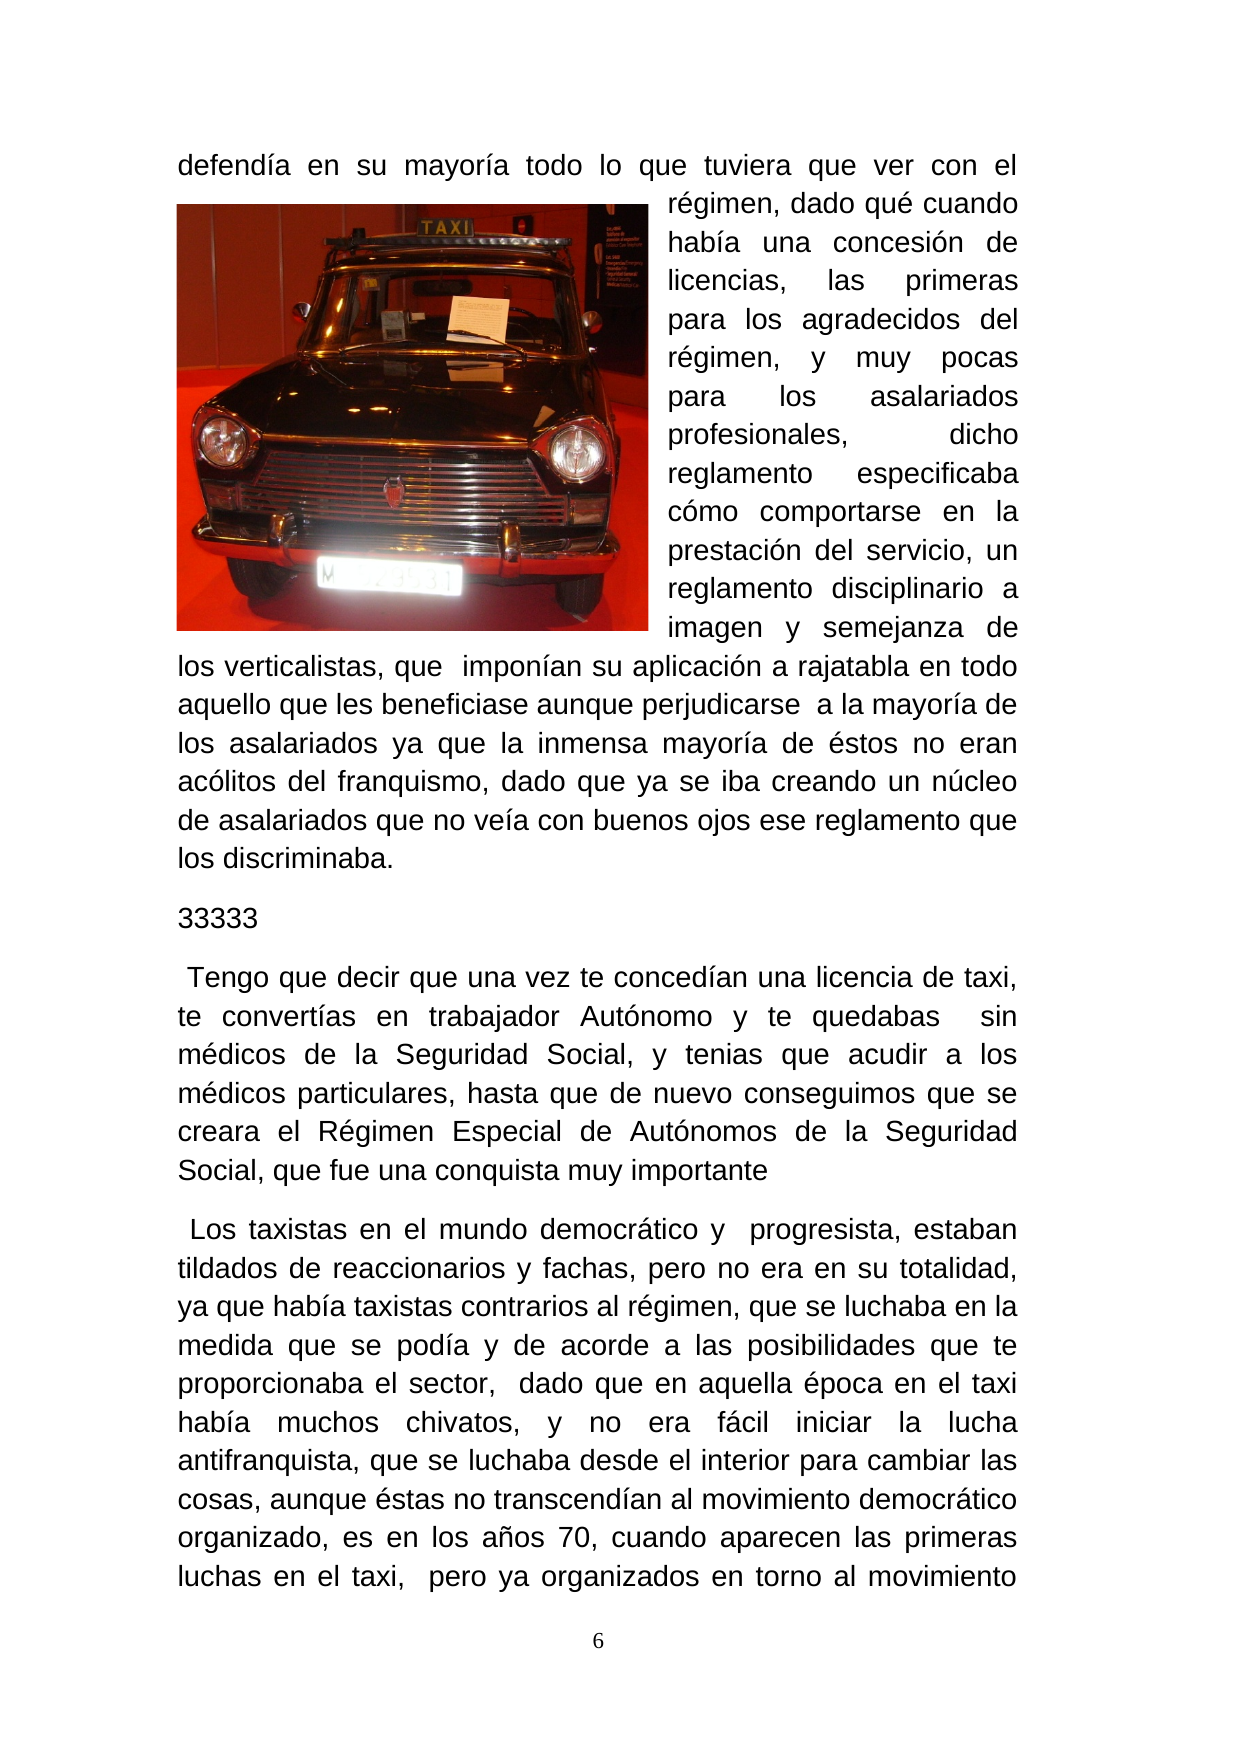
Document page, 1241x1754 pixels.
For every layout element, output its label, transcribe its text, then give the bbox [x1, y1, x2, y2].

text 33333 [177, 901, 1019, 934]
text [177, 1212, 1019, 1593]
text Tengo que decir que una vez te concedían una licencia de taxi, te convertías en trabajador Autónomo y te quedabas sin médicos de la Seguridad Social, y tenias que acudir a los médicos particulares, hasta que de nuevo conseguimos que se creara el Régimen Especial de Autónomos de la Seguridad Social, que fue una conquista muy importante [177, 960, 1019, 1186]
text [177, 148, 1019, 875]
picture [176, 204, 649, 632]
